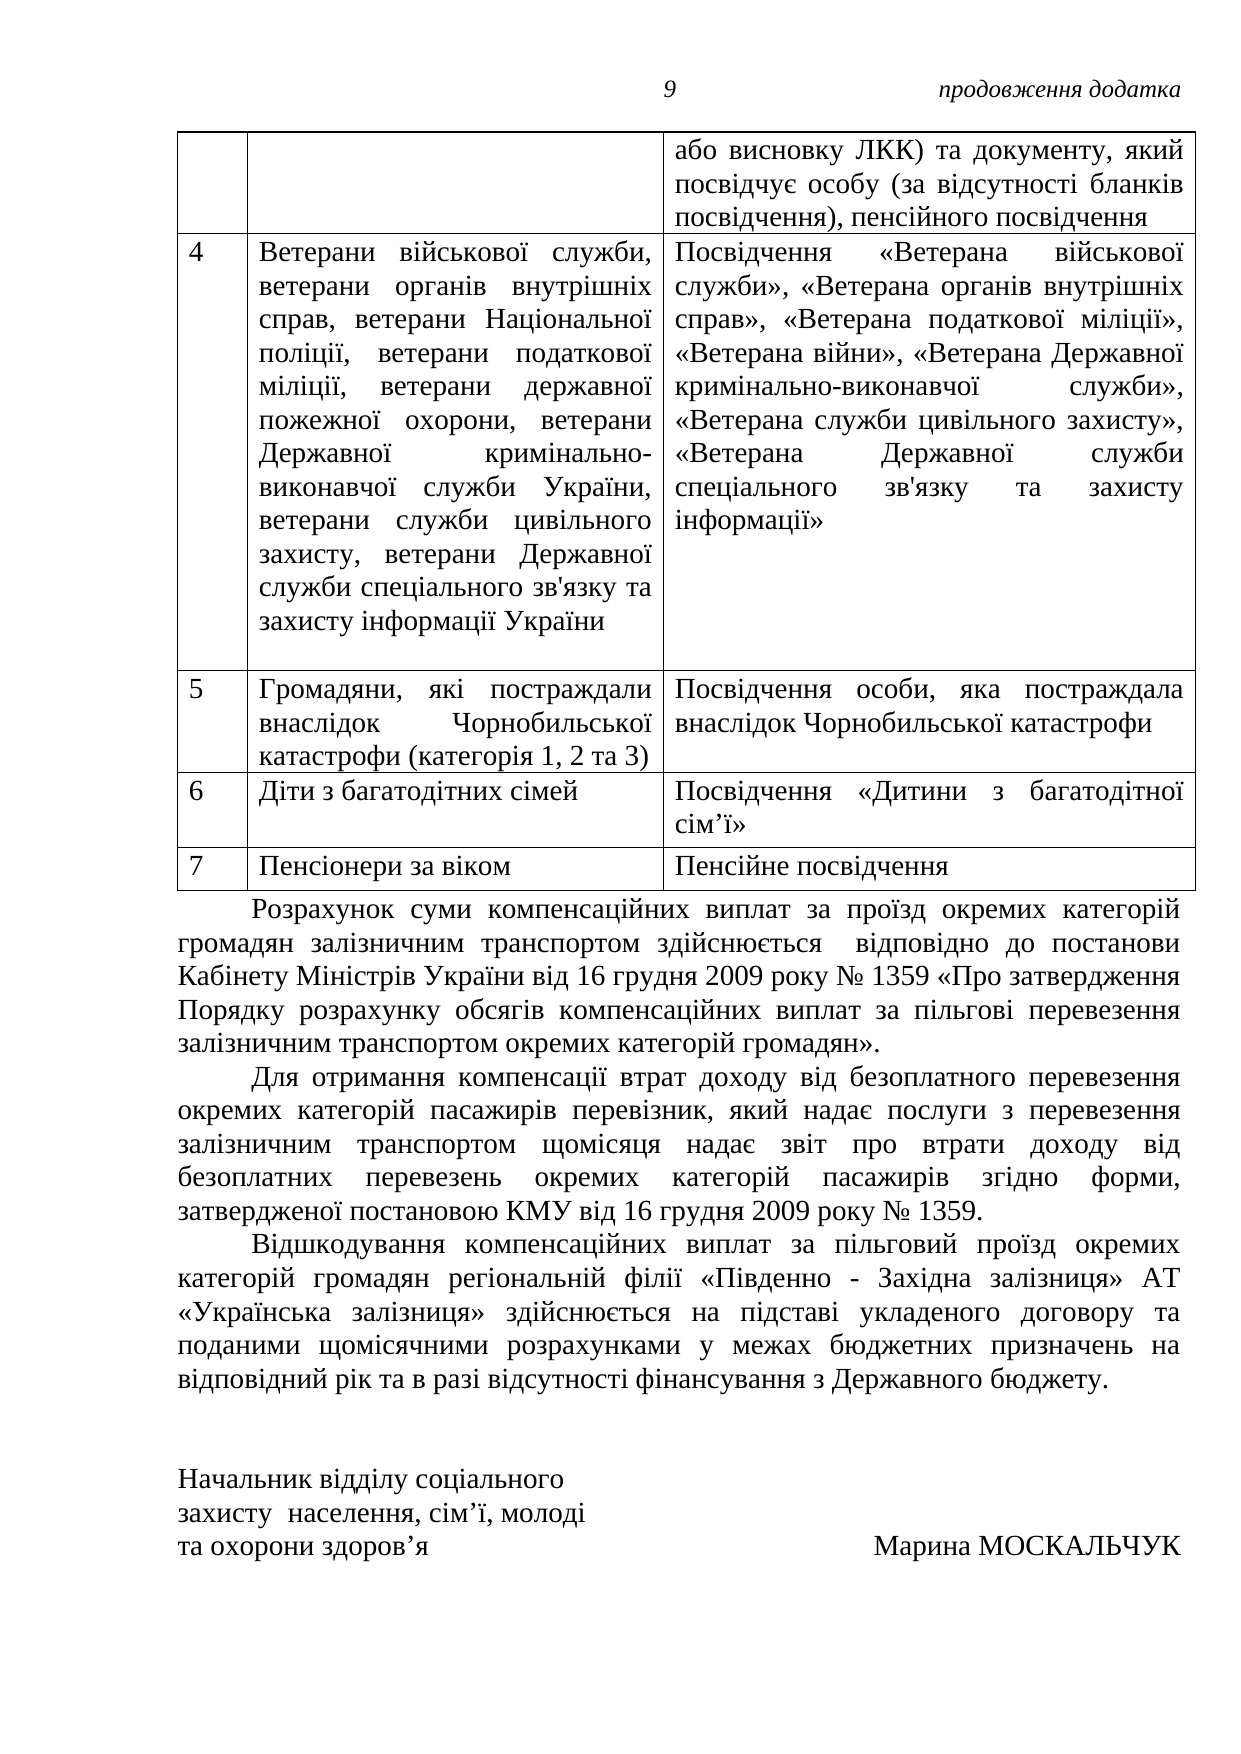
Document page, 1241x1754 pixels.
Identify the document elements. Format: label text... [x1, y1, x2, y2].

table_cell 6 [178, 773, 247, 847]
table_cell Пенсіонери за віком [248, 848, 663, 890]
table_cell Громадяни, які постраждали внаслідок Чорнобильської катастрофи (категорія 1, 2 та 3) [248, 671, 663, 772]
table_cell 7 [178, 848, 247, 890]
table_cell 3 [178, 133, 247, 233]
text Начальник відділу соціального [177, 1461, 1181, 1495]
text Для отримання компенсації втрат доходу від безоплатного перевезення окремих категорій пасажирів перевізник, який надає послуги з перевезення залізничним транспортом щомісяця надає звіт про втрати доходу від безоплатних перевезень окремих категорій пасажирів згідно форми, затвердженої постановою КМУ від 16 грудня 2009 року № 1359. [177, 1059, 1181, 1227]
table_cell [248, 133, 663, 233]
table_cell 4 [178, 234, 247, 670]
text та охорони здоров’я Марина МОСКАЛЬЧУК [177, 1528, 1181, 1562]
text Розрахунок суми компенсаційних виплат за проїзд окремих категорій громадян залізничним транспортом здійснюється відповідно до постанови Кабінету Міністрів України від 16 грудня 2009 року № 1359 «Про затвердження Порядку розрахунку обсягів компенсаційних виплат за пільгові перевезення залізничним транспортом окремих категорій громадян». [177, 891, 1181, 1059]
table_cell Посвідчення особи, яка постраждала внаслідок Чорнобильської катастрофи [664, 671, 1195, 772]
table_cell 5 [178, 671, 247, 772]
table_cell Посвідчення «Ветерана військової служби», «Ветерана органів внутрішніх справ», «Ветерана податкової міліції», «Ветерана війни», «Ветерана Державної кримінально-виконавчої служби», «Ветерана служби цивільного захисту», «Ветерана Державної служби спеціального зв'язку та захисту інформації» [664, 234, 1195, 670]
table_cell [664, 133, 1195, 233]
table_cell Діти з багатодітних сімей [248, 773, 663, 847]
text Відшкодування компенсаційних виплат за пільговий проїзд окремих категорій громадян регіональній філії «Південно - Західна залізниця» АТ «Українська залізниця» здійснюється на підставі укладеного договору та поданими щомісячними розрахунками у межах бюджетних призначень на відповідний рік та в разі відсутності фінансування з Державного бюджету. [177, 1227, 1181, 1394]
text захисту населення, сім’ї, молоді [177, 1495, 1181, 1528]
table_cell Посвідчення «Дитини з багатодітної сім’ї» [664, 773, 1195, 847]
table_cell Ветерани військової служби, ветерани органів внутрішніх справ, ветерани Національної поліції, ветерани податкової міліції, ветерани державної пожежної охорони, ветерани Державної кримінально-виконавчої служби України, ветерани служби цивільного захисту, ветерани Державної служби спеціального зв'язку та захисту інформації України [248, 234, 663, 670]
table_cell Пенсійне посвідчення [664, 848, 1195, 890]
